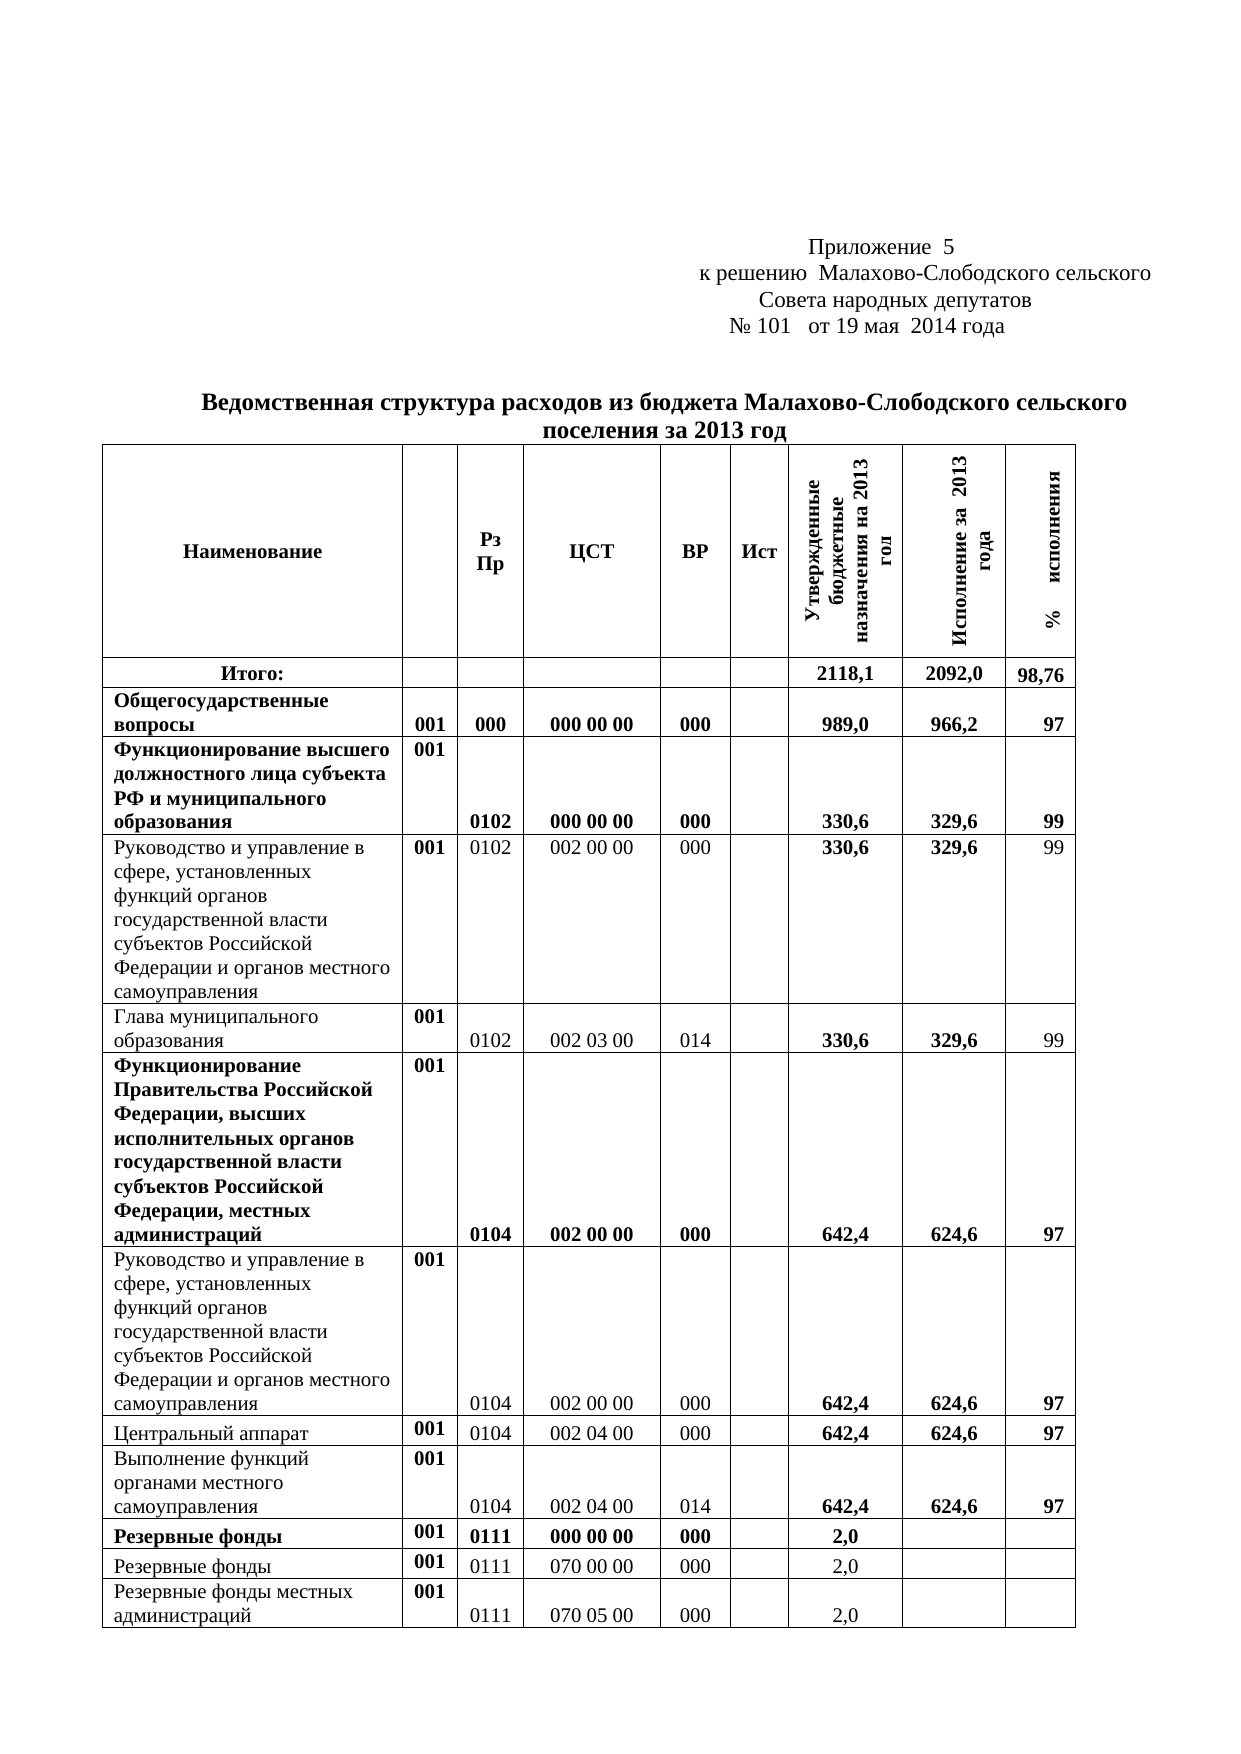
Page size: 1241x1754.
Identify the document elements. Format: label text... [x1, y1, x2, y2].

table_cell 001 [403, 1416, 457, 1445]
table_cell [731, 658, 788, 687]
table_cell [731, 835, 788, 1003]
table_cell 329,6 [903, 835, 1005, 1003]
table_cell 97 [1006, 1053, 1075, 1246]
table_cell 642,4 [789, 1053, 902, 1246]
table_cell 0111 [458, 1579, 523, 1627]
table_cell 001 [403, 1549, 457, 1578]
table_cell [731, 1519, 788, 1548]
table_cell [731, 1004, 788, 1052]
table_cell 002 00 00 [524, 1053, 660, 1246]
table_cell 000 [661, 688, 730, 736]
table_cell Резервные фонды [103, 1519, 402, 1548]
table_cell [1006, 1519, 1075, 1548]
table_cell 99 [1006, 835, 1075, 1003]
table_cell 329,6 [903, 1004, 1005, 1052]
table_cell Итого: [103, 658, 402, 687]
table_cell Руководство и управление в сфере, установленных функций органов государственной власти субъектов Российской Федерации и органов местного самоуправления [103, 1247, 402, 1415]
table_cell 642,4 [789, 1416, 902, 1445]
table_header Утвержденные бюджетные назначения на 2013 год [789, 445, 902, 657]
table_cell Резервные фонды местных администраций [103, 1579, 402, 1627]
table_header Наименование [103, 445, 402, 657]
table_cell Глава муниципального образования [103, 1004, 402, 1052]
table_cell Выполнение функций органами местного самоуправления [103, 1446, 402, 1518]
table_cell [458, 658, 523, 687]
table_cell [731, 1416, 788, 1445]
table_cell 642,4 [789, 1247, 902, 1415]
table_cell 001 [403, 1004, 457, 1052]
table_cell 0102 [458, 737, 523, 833]
table_cell 002 04 00 [524, 1416, 660, 1445]
table_cell 002 04 00 [524, 1446, 660, 1518]
table_cell 97 [1006, 1446, 1075, 1518]
text к решению Малахово-Слободского сельского [177, 259, 1152, 286]
table_cell 001 [403, 1579, 457, 1627]
table_cell 0104 [458, 1053, 523, 1246]
table_cell 000 [661, 835, 730, 1003]
table_header Рз Пр [458, 445, 523, 657]
table_cell 001 [403, 1247, 457, 1415]
table_cell 014 [661, 1004, 730, 1052]
table_cell [524, 658, 660, 687]
table_cell [903, 1579, 1005, 1627]
table_cell Функционирование Правительства Российской Федерации, высших исполнительных органов государственной власти субъектов Российской Федерации, местных администраций [103, 1053, 402, 1246]
table_cell 0102 [458, 1004, 523, 1052]
table_cell Центральный аппарат [103, 1416, 402, 1445]
table_cell 0111 [458, 1549, 523, 1578]
table_cell [731, 737, 788, 833]
table_cell [731, 1579, 788, 1627]
table_cell 001 [403, 737, 457, 833]
table_cell 2,0 [789, 1579, 902, 1627]
table_header [403, 445, 457, 657]
table_cell 014 [661, 1446, 730, 1518]
table_cell 966,2 [903, 688, 1005, 736]
table_cell [403, 658, 457, 687]
table_cell 001 [403, 688, 457, 736]
table_cell 0104 [458, 1446, 523, 1518]
table_cell [731, 1247, 788, 1415]
table_cell 0111 [458, 1519, 523, 1548]
table_cell 0102 [458, 835, 523, 1003]
text № 101 от 19 мая 2014 года [177, 312, 1152, 338]
table_cell 330,6 [789, 737, 902, 833]
table_cell 000 00 00 [524, 688, 660, 736]
table_cell 989,0 [789, 688, 902, 736]
table_cell 97 [1006, 1416, 1075, 1445]
table_cell [731, 1053, 788, 1246]
table_cell 330,6 [789, 1004, 902, 1052]
text Ведомственная структура расходов из бюджета Малахово-Слободского сельского поселения за 2013 год [177, 387, 1152, 444]
table_cell 99 [1006, 1004, 1075, 1052]
table_cell 99 [1006, 737, 1075, 833]
text Приложение 5 [177, 233, 1152, 259]
table_cell [731, 1549, 788, 1578]
table_cell 624,6 [903, 1053, 1005, 1246]
table_cell 001 [403, 1053, 457, 1246]
table_cell 0104 [458, 1247, 523, 1415]
table_cell 624,6 [903, 1416, 1005, 1445]
table_cell 001 [403, 1446, 457, 1518]
table_cell 070 05 00 [524, 1579, 660, 1627]
table_cell 000 [661, 1549, 730, 1578]
table_cell 000 [661, 1053, 730, 1246]
table_cell 2,0 [789, 1519, 902, 1548]
table_header Исполнение за 2013 года [903, 445, 1005, 657]
table_cell [661, 658, 730, 687]
table_cell 624,6 [903, 1446, 1005, 1518]
table_cell [1006, 1549, 1075, 1578]
table_cell 000 [661, 1416, 730, 1445]
table_cell 070 00 00 [524, 1549, 660, 1578]
table_cell 97 [1006, 1247, 1075, 1415]
text Совета народных депутатов [177, 286, 1152, 312]
table_cell [903, 1519, 1005, 1548]
table_header Ист [731, 445, 788, 657]
table_header ЦСТ [524, 445, 660, 657]
table_cell 002 03 00 [524, 1004, 660, 1052]
table_cell 001 [403, 1519, 457, 1548]
table_cell 000 [661, 1247, 730, 1415]
table_cell 000 [661, 737, 730, 833]
table_cell [731, 1446, 788, 1518]
table_cell [731, 688, 788, 736]
table_cell Функционирование высшего должностного лица субъекта РФ и муниципального образования [103, 737, 402, 833]
table_cell Руководство и управление в сфере, установленных функций органов государственной власти субъектов Российской Федерации и органов местного самоуправления [103, 835, 402, 1003]
table_cell 97 [1006, 688, 1075, 736]
table_cell 000 [458, 688, 523, 736]
table_cell [903, 1549, 1005, 1578]
table_cell 001 [403, 835, 457, 1003]
table_cell 000 [661, 1519, 730, 1548]
table_cell 000 00 00 [524, 737, 660, 833]
table_cell 329,6 [903, 737, 1005, 833]
table_cell 330,6 [789, 835, 902, 1003]
table_header ВР [661, 445, 730, 657]
table_cell 642,4 [789, 1446, 902, 1518]
table_cell Резервные фонды [103, 1549, 402, 1578]
table_cell 0104 [458, 1416, 523, 1445]
table_cell 2,0 [789, 1549, 902, 1578]
table_cell 2118,1 [789, 658, 902, 687]
table_cell Общегосударственные вопросы [103, 688, 402, 736]
table_cell 002 00 00 [524, 835, 660, 1003]
table_header % исполнения [1006, 445, 1075, 657]
table_cell 000 [661, 1579, 730, 1627]
table_cell [1006, 1579, 1075, 1627]
table_cell 002 00 00 [524, 1247, 660, 1415]
table_cell 2092,0 [903, 658, 1005, 687]
table_cell 000 00 00 [524, 1519, 660, 1548]
table_cell 624,6 [903, 1247, 1005, 1415]
table_cell 98,76 [1006, 658, 1075, 687]
